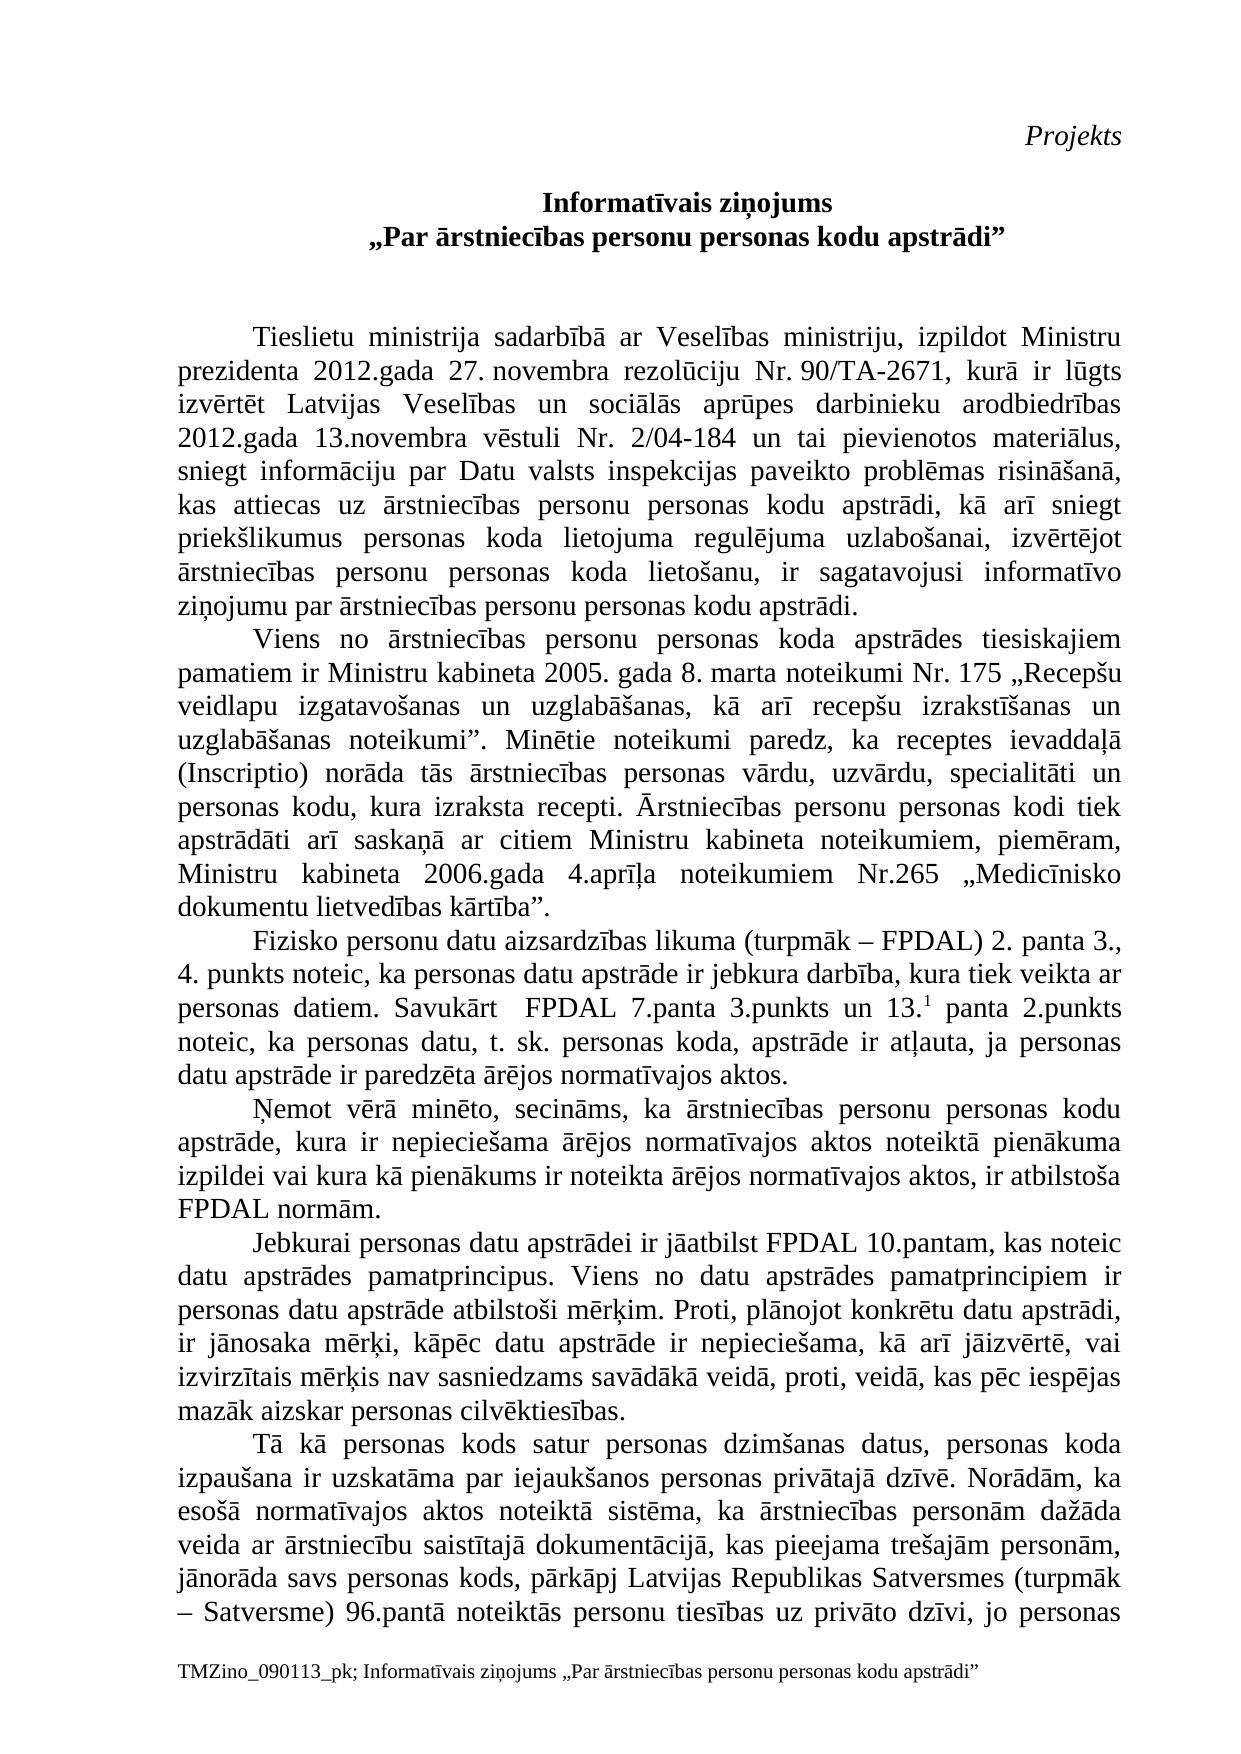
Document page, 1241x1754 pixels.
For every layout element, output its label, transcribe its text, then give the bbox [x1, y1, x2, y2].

text „Par ārstniecības personu personas kodu apstrādi” [177, 219, 1122, 252]
text Informatīvais ziņojums [177, 185, 1122, 219]
text Ņemot vērā minēto, secināms, ka ārstniecības personu personas kodu apstrāde, kura ir nepieciešama ārējos normatīvajos aktos noteiktā pienākuma izpildei vai kura kā pienākums ir noteikta ārējos normatīvajos aktos, ir atbilstoša FPDAL normām. [177, 1091, 1122, 1225]
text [177, 1426, 1122, 1627]
text Jebkurai personas datu apstrādei ir jāatbilst FPDAL 10.pantam, kas noteic datu apstrādes pamatprincipus. Viens no datu apstrādes pamatprincipiem ir personas datu apstrāde atbilstoši mērķim. Proti, plānojot konkrētu datu apstrādi, ir jānosaka mērķi, kāpēc datu apstrāde ir nepieciešama, kā arī jāizvērtē, vai izvirzītais mērķis nav sasniedzams savādākā veidā, proti, veidā, kas pēc iespējas mazāk aizskar personas cilvēktiesības. [177, 1225, 1122, 1426]
text Projekts [177, 118, 1122, 152]
text Tieslietu ministrija sadarbībā ar Veselības ministriju, izpildot Ministru prezidenta 2012.gada 27. novembra rezolūciju Nr. 90/TA-2671, kurā ir lūgts izvērtēt Latvijas Veselības un sociālās aprūpes darbinieku arodbiedrības 2012.gada 13.novembra vēstuli Nr. 2/04-184 un tai pievienotos materiālus, sniegt informāciju par Datu valsts inspekcijas paveikto problēmas risināšanā, kas attiecas uz ārstniecības personu personas kodu apstrādi, kā arī sniegt priekšlikumus personas koda lietojuma regulējuma uzlabošanai, izvērtējot ārstniecības personu personas koda lietošanu, ir sagatavojusi informatīvo ziņojumu par ārstniecības personu personas kodu apstrādi. [177, 319, 1122, 621]
text Viens no ārstniecības personu personas koda apstrādes tiesiskajiem pamatiem ir Ministru kabineta 2005. gada 8. marta noteikumi Nr. 175 „Recepšu veidlapu izgatavošanas un uzglabāšanas, kā arī recepšu izrakstīšanas un uzglabāšanas noteikumi”. Minētie noteikumi paredz, ka receptes ievaddaļā (Inscriptio) norāda tās ārstniecības personas vārdu, uzvārdu, specialitāti un personas kodu, kura izraksta recepti. Ārstniecības personu personas kodi tiek apstrādāti arī saskaņā ar citiem Ministru kabineta noteikumiem, piemēram, Ministru kabineta 2006.gada 4.aprīļa noteikumiem Nr.265 „Medicīnisko dokumentu lietvedības kārtība”. [177, 621, 1122, 923]
text Fizisko personu datu aizsardzības likuma (turpmāk – FPDAL) 2. panta 3., 4. punkts noteic, ka personas datu apstrāde ir jebkura darbība, kura tiek veikta ar personas datiem. Savukārt FPDAL 7.panta 3.punkts un 13.1 panta 2.punkts noteic, ka personas datu, t. sk. personas koda, apstrāde ir atļauta, ja personas datu apstrāde ir paredzēta ārējos normatīvajos aktos. [177, 923, 1122, 1091]
